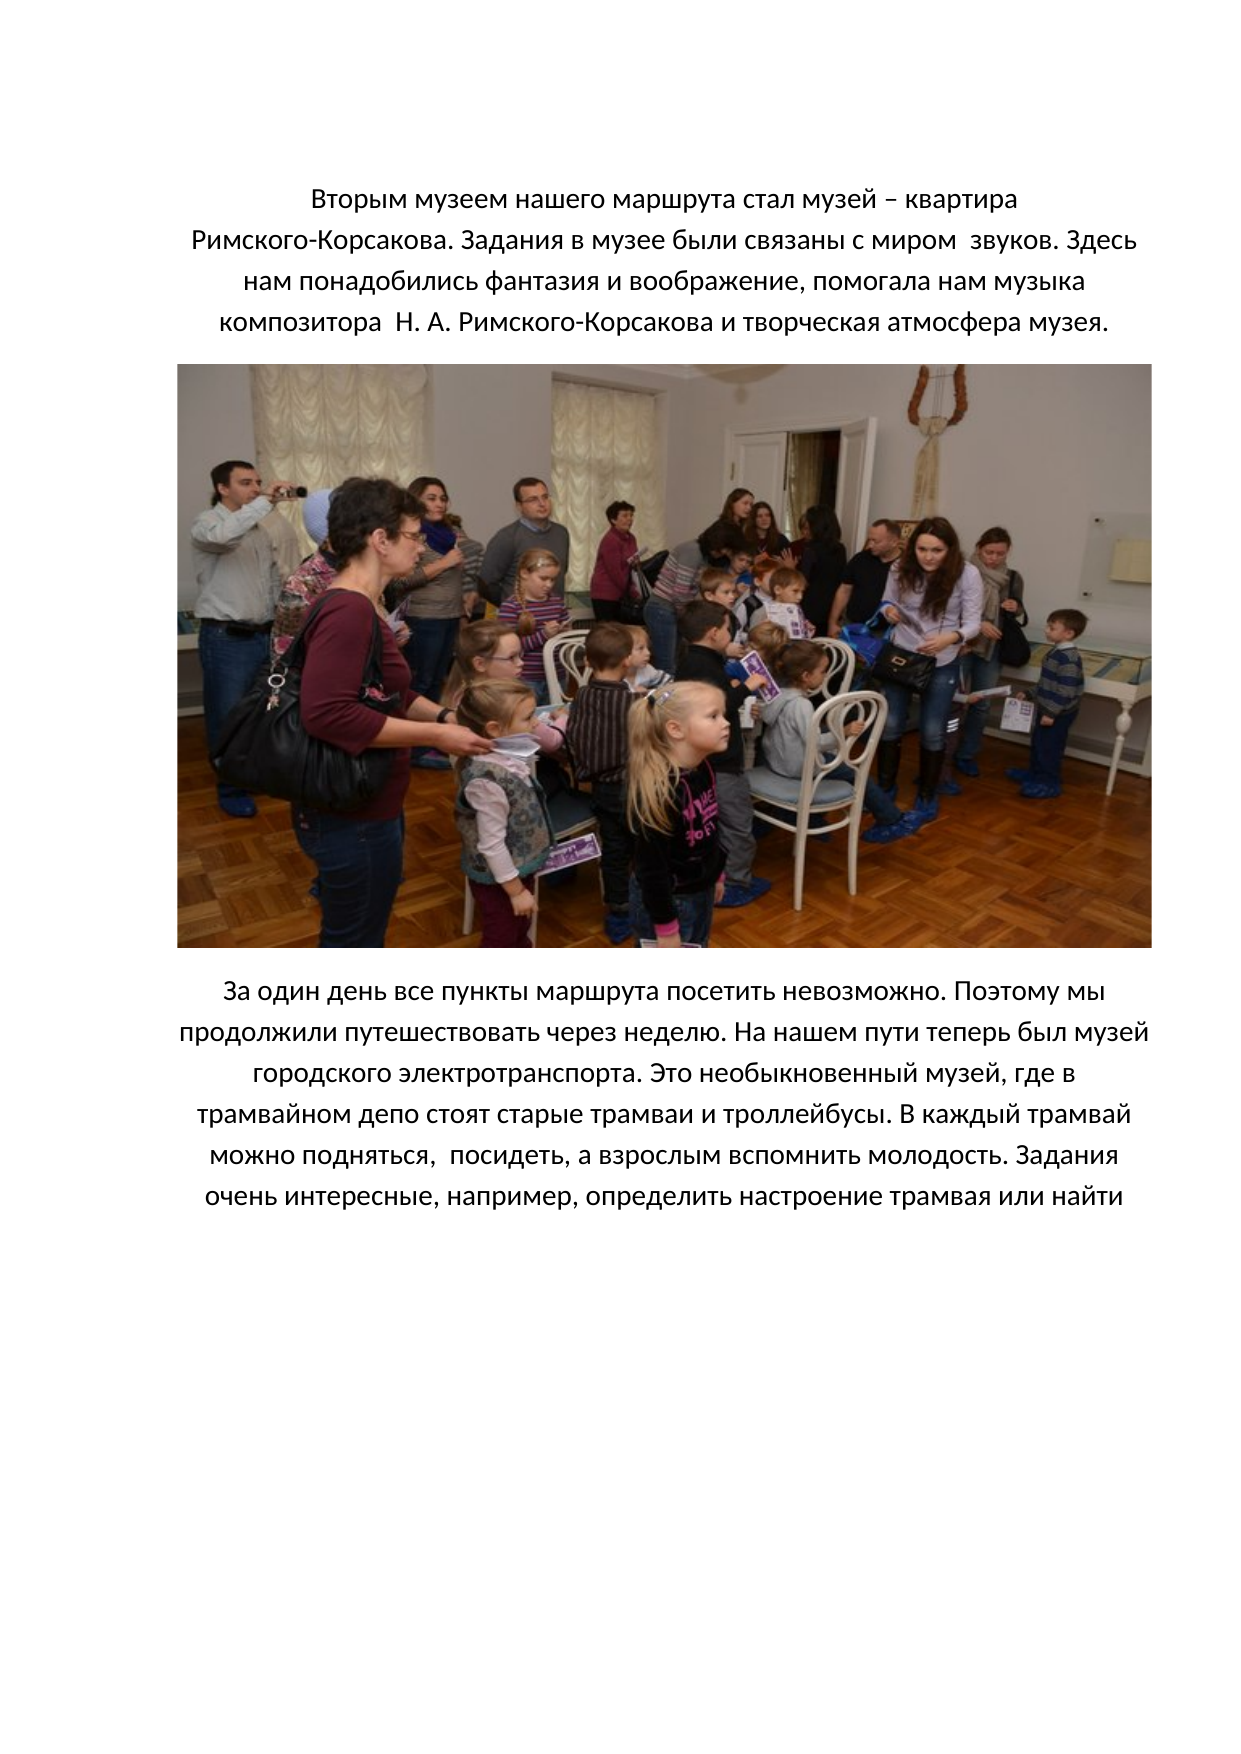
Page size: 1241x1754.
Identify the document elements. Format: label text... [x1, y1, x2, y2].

picture [177, 364, 1152, 948]
text Вторым музеем нашего маршрута стал музей – квартира Римского-Корсакова. Задания в музее были связаны с миром звуков. Здесь нам понадобились фантазия и воображение, помогала нам музыка композитора Н. А. Римского-Корсакова и творческая атмосфера музея. [177, 180, 1152, 338]
text За один день все пункты маршрута посетить невозможно. Поэтому мы продолжили путешествовать через неделю. На нашем пути теперь был музей городского электротранспорта. Это необыкновенный музей, где в трамвайном депо стоят старые трамваи и троллейбусы. В каждый трамвай можно подняться, посидеть, а взрослым вспомнить молодость. Задания очень интересные, например, определить настроение трамвая или найти забытые вещи и определить, чьи они. [177, 972, 1152, 1213]
